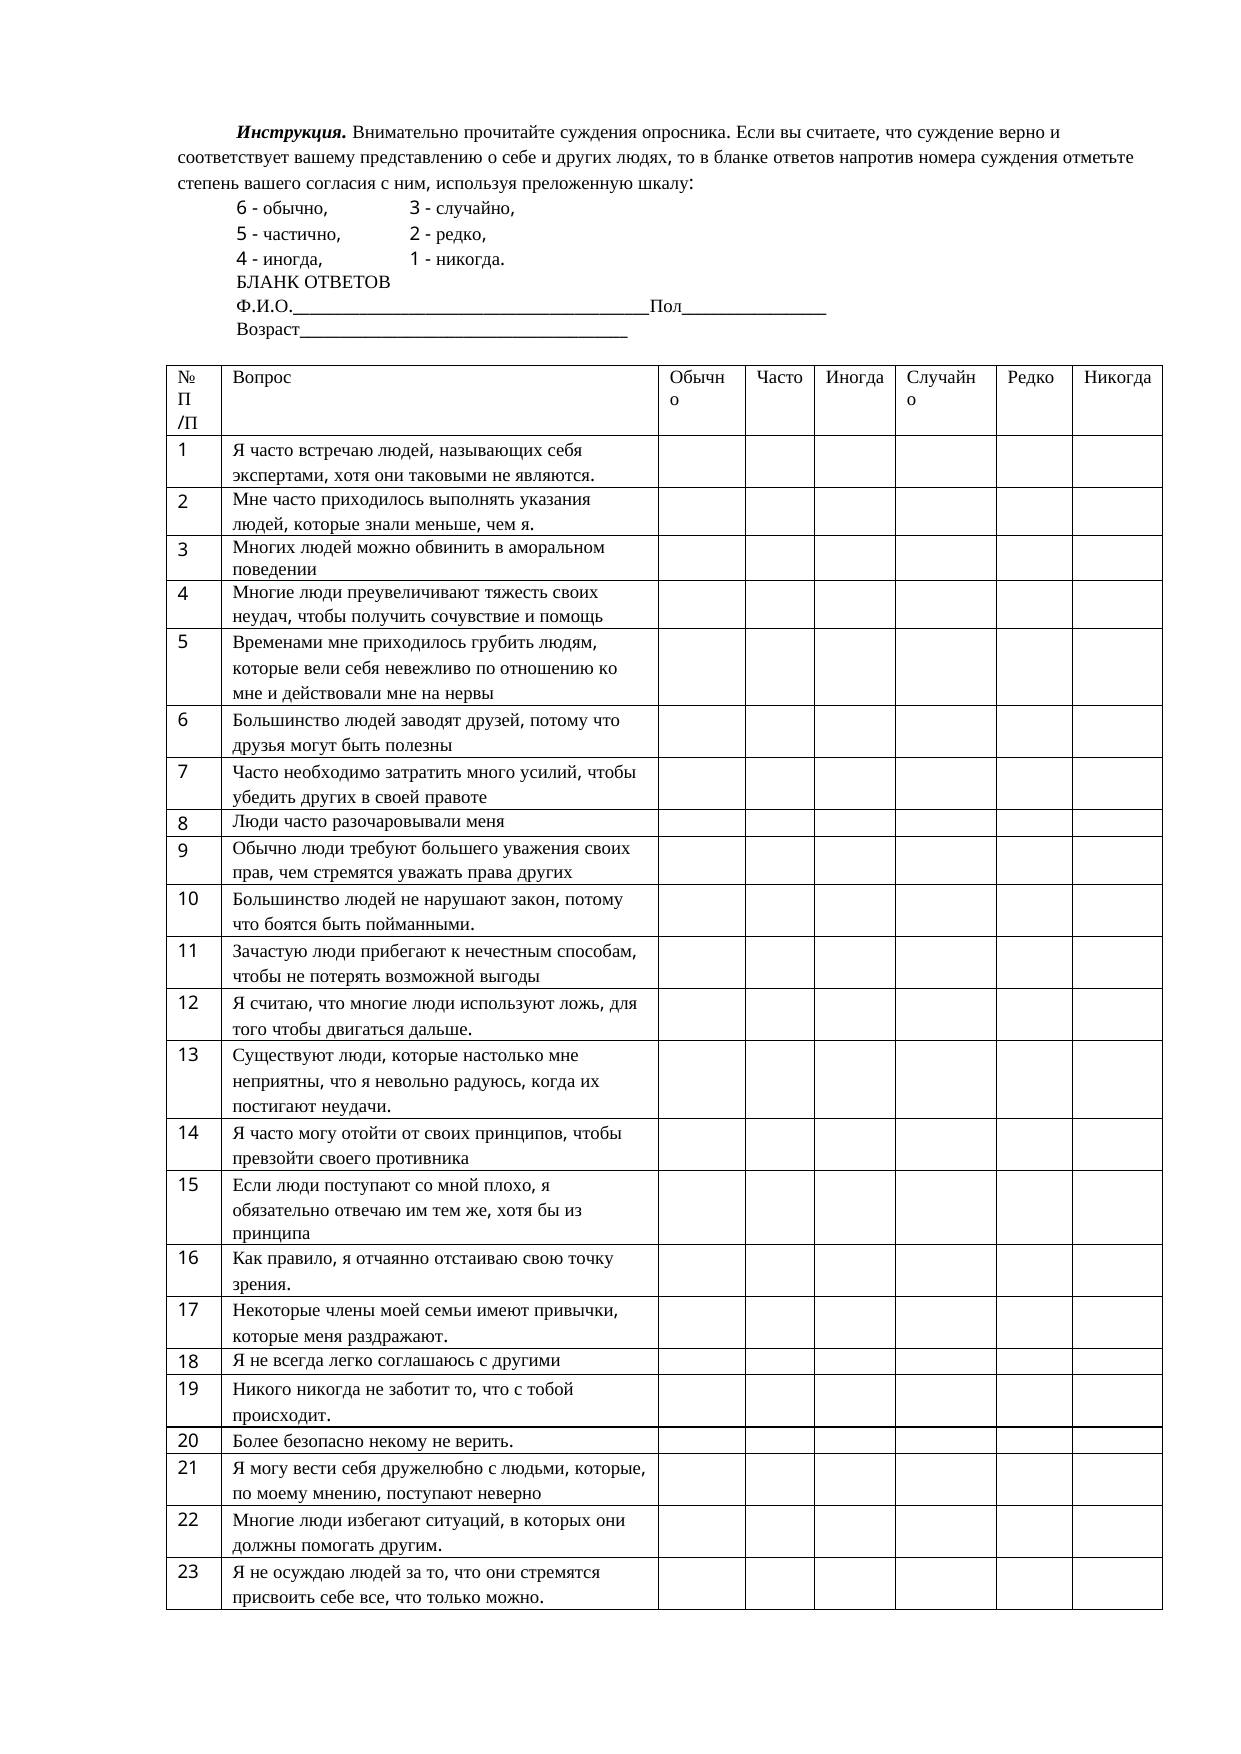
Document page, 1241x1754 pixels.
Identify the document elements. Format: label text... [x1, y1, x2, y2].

table_cell [659, 837, 745, 884]
table_cell [896, 758, 996, 809]
table_cell [1073, 581, 1162, 628]
text Ф.И.О. Пол [177, 293, 1152, 318]
table_cell [997, 837, 1072, 884]
table_cell [746, 706, 814, 757]
table_cell 20 [167, 1428, 221, 1453]
table_cell Временами мне приходилось грубить людям, которые вели себя невежливо по отношению ко мне и действовали мне на нервы [222, 629, 658, 705]
table_cell [746, 1428, 814, 1453]
table_cell [746, 837, 814, 884]
table_cell [896, 581, 996, 628]
table_cell [746, 1454, 814, 1505]
table_cell [896, 1245, 996, 1296]
table_cell [997, 1454, 1072, 1505]
table_cell [815, 1454, 895, 1505]
table_cell [815, 629, 895, 705]
table_cell [997, 937, 1072, 988]
table_cell [1073, 1171, 1162, 1244]
table_cell [997, 1297, 1072, 1348]
table_cell 3 [167, 536, 221, 579]
table_cell [815, 1428, 895, 1453]
table_cell [997, 1506, 1072, 1557]
table_cell [1073, 436, 1162, 487]
table_cell [659, 536, 745, 579]
table_cell Обычно люди требуют большего уважения своих прав, чем стремятся уважать права других [222, 837, 658, 884]
table_cell Я могу вести себя дружелюбно с людьми, которые, по моему мнению, поступают неверно [222, 1454, 658, 1505]
table_cell [896, 837, 996, 884]
table_cell [815, 436, 895, 487]
table_cell [997, 629, 1072, 705]
table_cell [746, 1558, 814, 1609]
table_cell Как правило, я отчаянно отстаиваю свою точку зрения. [222, 1245, 658, 1296]
table_cell [815, 1558, 895, 1609]
table_cell [659, 436, 745, 487]
table_cell [896, 436, 996, 487]
table_cell [1073, 1375, 1162, 1426]
table_cell [746, 488, 814, 535]
table_cell Зачастую люди прибегают к нечестным способам, чтобы не потерять возможной выгоды [222, 937, 658, 988]
table_cell Я не всегда легко соглашаюсь с другими [222, 1349, 658, 1374]
table_cell [1073, 536, 1162, 579]
table_cell 11 [167, 937, 221, 988]
table_cell [1073, 1119, 1162, 1170]
table_cell [1073, 1041, 1162, 1118]
table_cell [659, 937, 745, 988]
table_cell [896, 536, 996, 579]
table_cell [896, 937, 996, 988]
table_cell [896, 989, 996, 1040]
table_cell [659, 1245, 745, 1296]
table_cell [659, 989, 745, 1040]
table_header Вопрос [222, 366, 658, 435]
table_cell [746, 1349, 814, 1374]
table_cell 13 [167, 1041, 221, 1118]
table_cell [997, 706, 1072, 757]
table_cell [659, 1375, 745, 1426]
table_cell [1073, 1506, 1162, 1557]
table_header Часто [746, 366, 814, 435]
table_cell [896, 488, 996, 535]
table_cell [815, 885, 895, 936]
table_cell [1073, 1297, 1162, 1348]
table_cell [815, 989, 895, 1040]
table_cell [997, 581, 1072, 628]
table_header Иногда [815, 366, 895, 435]
table_cell [1073, 885, 1162, 936]
text 4 - иногда, 1 - никогда. [177, 246, 1152, 271]
table_cell [1073, 758, 1162, 809]
table_cell 16 [167, 1245, 221, 1296]
table_cell [659, 706, 745, 757]
text 5 - частично, 2 - редко, [177, 220, 1152, 246]
table_cell 2 [167, 488, 221, 535]
table_cell 23 [167, 1558, 221, 1609]
table_cell Если люди поступают со мной плохо, я обязательно отвечаю им тем же, хотя бы из принципа [222, 1171, 658, 1244]
table_cell [659, 758, 745, 809]
table_cell [815, 706, 895, 757]
table_cell [659, 1349, 745, 1374]
table_cell [1073, 1245, 1162, 1296]
table_cell 4 [167, 581, 221, 628]
table_cell [997, 436, 1072, 487]
table_cell [997, 758, 1072, 809]
table_cell [997, 1428, 1072, 1453]
table_cell 17 [167, 1297, 221, 1348]
table_cell [997, 989, 1072, 1040]
table_cell [1073, 837, 1162, 884]
table_header Случайно [896, 366, 996, 435]
table_cell [997, 1119, 1072, 1170]
table_cell Многие люди избегают ситуаций, в которых они должны помогать другим. [222, 1506, 658, 1557]
table_cell [997, 1245, 1072, 1296]
table_cell [746, 1375, 814, 1426]
table_cell [997, 1041, 1072, 1118]
table_cell [896, 629, 996, 705]
table_cell 15 [167, 1171, 221, 1244]
table_cell [1073, 488, 1162, 535]
table_cell 22 [167, 1506, 221, 1557]
table_cell [1073, 1349, 1162, 1374]
table_cell Часто необходимо затратить много усилий, чтобы убедить других в своей правоте [222, 758, 658, 809]
table_cell [896, 1375, 996, 1426]
table_cell [997, 1171, 1072, 1244]
table_cell [896, 706, 996, 757]
table_cell [746, 581, 814, 628]
table_cell [815, 810, 895, 836]
table_cell [746, 1171, 814, 1244]
table_cell Я часто встречаю людей, называющих себя экспертами, хотя они таковыми не являются. [222, 436, 658, 487]
table_cell [1073, 629, 1162, 705]
table_cell [815, 758, 895, 809]
text БЛАНК ОТВЕТОВ [177, 271, 1152, 293]
table_cell [659, 1297, 745, 1348]
table_cell [746, 436, 814, 487]
table_cell Я часто могу отойти от своих принципов, чтобы превзойти своего противника [222, 1119, 658, 1170]
table_cell [1073, 989, 1162, 1040]
table_cell [815, 536, 895, 579]
table_cell Люди часто разочаровывали меня [222, 810, 658, 836]
table_cell [659, 488, 745, 535]
table_cell [896, 1428, 996, 1453]
table_cell Многих людей можно обвинить в аморальном поведении [222, 536, 658, 579]
table_cell [815, 1349, 895, 1374]
table_cell [1073, 937, 1162, 988]
table_cell [815, 1375, 895, 1426]
table_cell [896, 1171, 996, 1244]
table_cell [896, 810, 996, 836]
table_cell [746, 536, 814, 579]
table_cell [896, 885, 996, 936]
table_cell [997, 536, 1072, 579]
table_header № П/П [167, 366, 221, 435]
table_cell Многие люди преувеличивают тяжесть своих неудач, чтобы получить сочувствие и помощь [222, 581, 658, 628]
table_cell [815, 1297, 895, 1348]
table_cell [896, 1041, 996, 1118]
table_cell [815, 1245, 895, 1296]
table_cell 5 [167, 629, 221, 705]
table_cell [997, 885, 1072, 936]
table_cell [896, 1349, 996, 1374]
table_cell [659, 1119, 745, 1170]
table_cell [815, 1119, 895, 1170]
table_cell [659, 885, 745, 936]
table_cell [659, 810, 745, 836]
table_cell [746, 810, 814, 836]
table_cell 21 [167, 1454, 221, 1505]
table_cell [815, 1041, 895, 1118]
table_cell [896, 1506, 996, 1557]
table_cell 6 [167, 706, 221, 757]
table_cell [1073, 810, 1162, 836]
table_cell [659, 1454, 745, 1505]
table_cell [896, 1119, 996, 1170]
table_cell [659, 629, 745, 705]
table_cell [896, 1297, 996, 1348]
table_cell Большинство людей не нарушают закон, потому что боятся быть пойманными. [222, 885, 658, 936]
table_cell [659, 1506, 745, 1557]
table_cell 8 [167, 810, 221, 836]
table_cell [746, 629, 814, 705]
table_cell [1073, 1454, 1162, 1505]
table_cell [815, 581, 895, 628]
table_header Никогда [1073, 366, 1162, 435]
table_cell 10 [167, 885, 221, 936]
table_cell Большинство людей заводят друзей, потому что друзья могут быть полезны [222, 706, 658, 757]
table_header Редко [997, 366, 1072, 435]
table_cell 9 [167, 837, 221, 884]
table_cell [746, 937, 814, 988]
table_cell [896, 1558, 996, 1609]
table_cell [746, 989, 814, 1040]
table_cell Существуют люди, которые настолько мне неприятны, что я невольно радуюсь, когда их постигают неудачи. [222, 1041, 658, 1118]
table_cell [1073, 706, 1162, 757]
table_cell [746, 1245, 814, 1296]
table_cell [997, 488, 1072, 535]
text Возраст [177, 318, 1152, 340]
table_cell [997, 1349, 1072, 1374]
table_header Обычно [659, 366, 745, 435]
table_cell [659, 1171, 745, 1244]
table_cell [659, 1041, 745, 1118]
table_cell [997, 810, 1072, 836]
table_cell [997, 1375, 1072, 1426]
text Инструкция. Внимательно прочитайте суждения опросника. Если вы считаете, что суждение верно и соответствует вашему представлению о себе и других людях, то в бланке ответов напротив номера суждения отметьте степень вашего согласия с ним, используя преложенную шкалу: [177, 118, 1152, 195]
table_cell [746, 1041, 814, 1118]
table_cell Более безопасно некому не верить. [222, 1428, 658, 1453]
table_cell Я не осуждаю людей за то, что они стремятся присвоить себе все, что только можно. [222, 1558, 658, 1609]
table_cell Никого никогда не заботит то, что с тобой происходит. [222, 1375, 658, 1426]
table_cell 1 [167, 436, 221, 487]
table_cell Я считаю, что многие люди используют ложь, для того чтобы двигаться дальше. [222, 989, 658, 1040]
table_cell [1073, 1428, 1162, 1453]
table_cell [746, 758, 814, 809]
table_cell 18 [167, 1349, 221, 1374]
table_cell [659, 1558, 745, 1609]
table_cell [815, 1506, 895, 1557]
table_cell [815, 488, 895, 535]
table_cell [997, 1558, 1072, 1609]
table_cell [815, 937, 895, 988]
table_cell 12 [167, 989, 221, 1040]
table_cell [815, 837, 895, 884]
table_cell [746, 1506, 814, 1557]
text 6 - обычно, 3 - случайно, [177, 195, 1152, 220]
table_cell [1073, 1558, 1162, 1609]
table_cell 19 [167, 1375, 221, 1426]
table_cell [746, 1119, 814, 1170]
table_cell 7 [167, 758, 221, 809]
table_cell Мне часто приходилось выполнять указания людей, которые знали меньше, чем я. [222, 488, 658, 535]
table_cell [896, 1454, 996, 1505]
table_cell Некоторые члены моей семьи имеют привычки, которые меня раздражают. [222, 1297, 658, 1348]
table_cell [815, 1171, 895, 1244]
table_cell 14 [167, 1119, 221, 1170]
table_cell [746, 885, 814, 936]
table_cell [659, 1428, 745, 1453]
table_cell [659, 581, 745, 628]
table_cell [746, 1297, 814, 1348]
